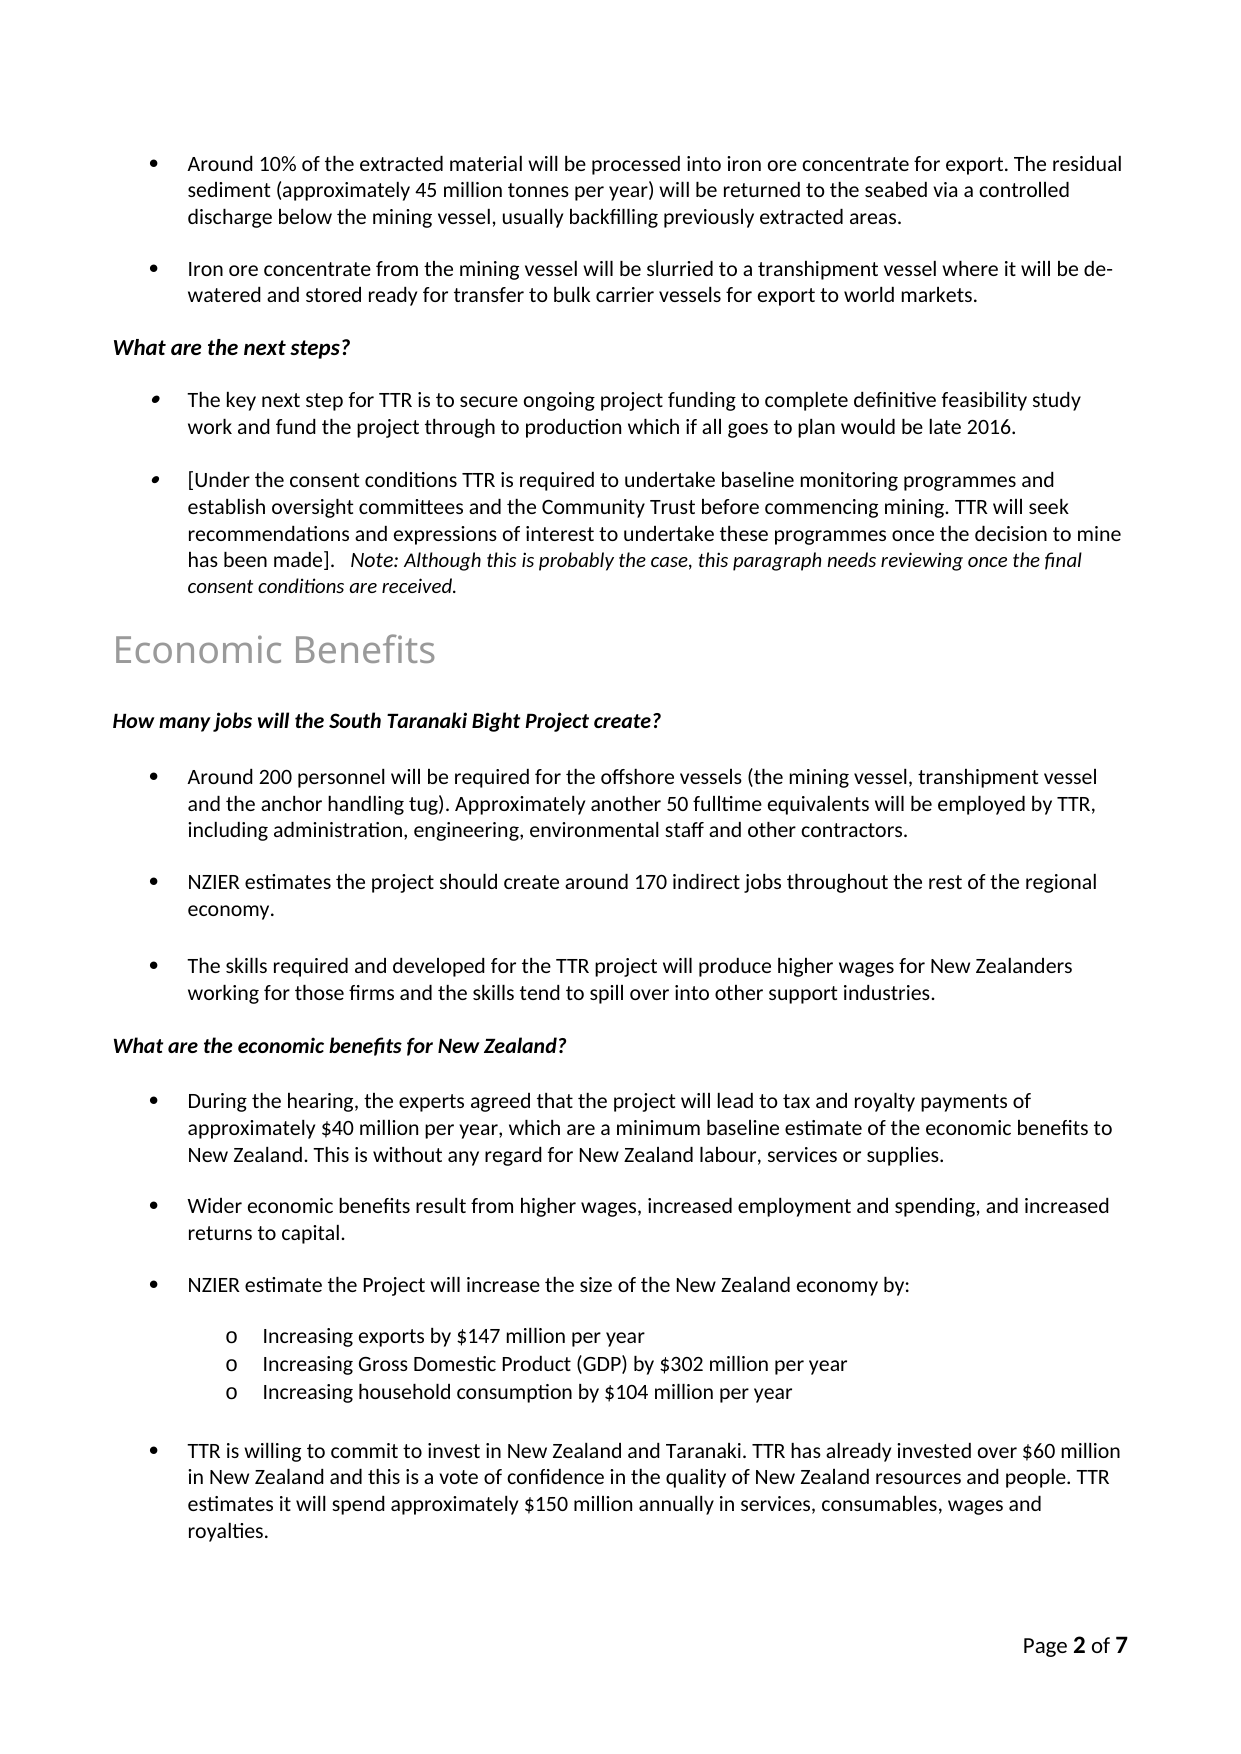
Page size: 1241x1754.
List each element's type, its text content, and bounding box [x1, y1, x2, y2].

list The key next step for TTR is to secure ongoing project funding to complete definitive feasibility study work and fund the project through to production which if all goes to plan would be late 2016. [150, 386, 1128, 440]
list Around 10% of the extracted material will be processed into iron ore concentrate for export. The residual sediment (approximately 45 million tonnes per year) will be returned to the seabed via a controlled discharge below the mining vessel, usually backfilling previously extracted areas. [150, 150, 1128, 230]
list Increasing Gross Domestic Product (GDP) by $302 million per year [225, 1351, 1128, 1378]
text Economic Benefits [112, 624, 1128, 675]
list Wider economic benefits result from higher wages, increased employment and spending, and increased returns to capital. [150, 1193, 1128, 1246]
list The skills required and developed for the TTR project will produce higher wages for New Zealanders working for those firms and the skills tend to spill over into other support industries. [150, 952, 1128, 1005]
list Iron ore concentrate from the mining vessel will be slurried to a transhipment vessel where it will be de-watered and stored ready for transfer to bulk carrier vessels for export to world markets. [150, 255, 1128, 308]
list Increasing household consumption by $104 million per year [225, 1378, 1128, 1406]
text What are the next steps? [112, 333, 1128, 361]
list TTR is willing to commit to invest in New Zealand and Taranaki. TTR has already invested over $60 million in New Zealand and this is a vote of confidence in the quality of New Zealand resources and people. TTR estimates it will spend approximately $150 million annually in services, consumables, wages and royalties. [150, 1437, 1128, 1543]
list [Under the consent conditions TTR is required to undertake baseline monitoring programmes and establish oversight committees and the Community Trust before commencing mining. TTR will seek recommendations and expressions of interest to undertake these programmes once the decision to mine has been made]. Note: Although this is probably the case, this paragraph needs reviewing once the final consent conditions are received. [150, 466, 1128, 598]
list Around 200 personnel will be required for the offshore vessels (the mining vessel, transhipment vessel and the anchor handling tug). Approximately another 50 fulltime equivalents will be employed by TTR, including administration, engineering, environmental staff and other contractors. [150, 763, 1128, 843]
text How many jobs will the South Taranaki Bight Project create? [112, 707, 1128, 734]
text What are the economic benefits for New Zealand? [112, 1032, 1128, 1059]
list NZIER estimates the project should create around 170 indirect jobs throughout the rest of the regional economy. [150, 868, 1128, 921]
list Increasing exports by $147 million per year [225, 1323, 1128, 1351]
list During the hearing, the experts agreed that the project will lead to tax and royalty payments of approximately $40 million per year, which are a minimum baseline estimate of the economic benefits to New Zealand. This is without any regard for New Zealand labour, services or supplies. [150, 1088, 1128, 1168]
list NZIER estimate the Project will increase the size of the New Zealand economy by: [150, 1271, 1128, 1298]
